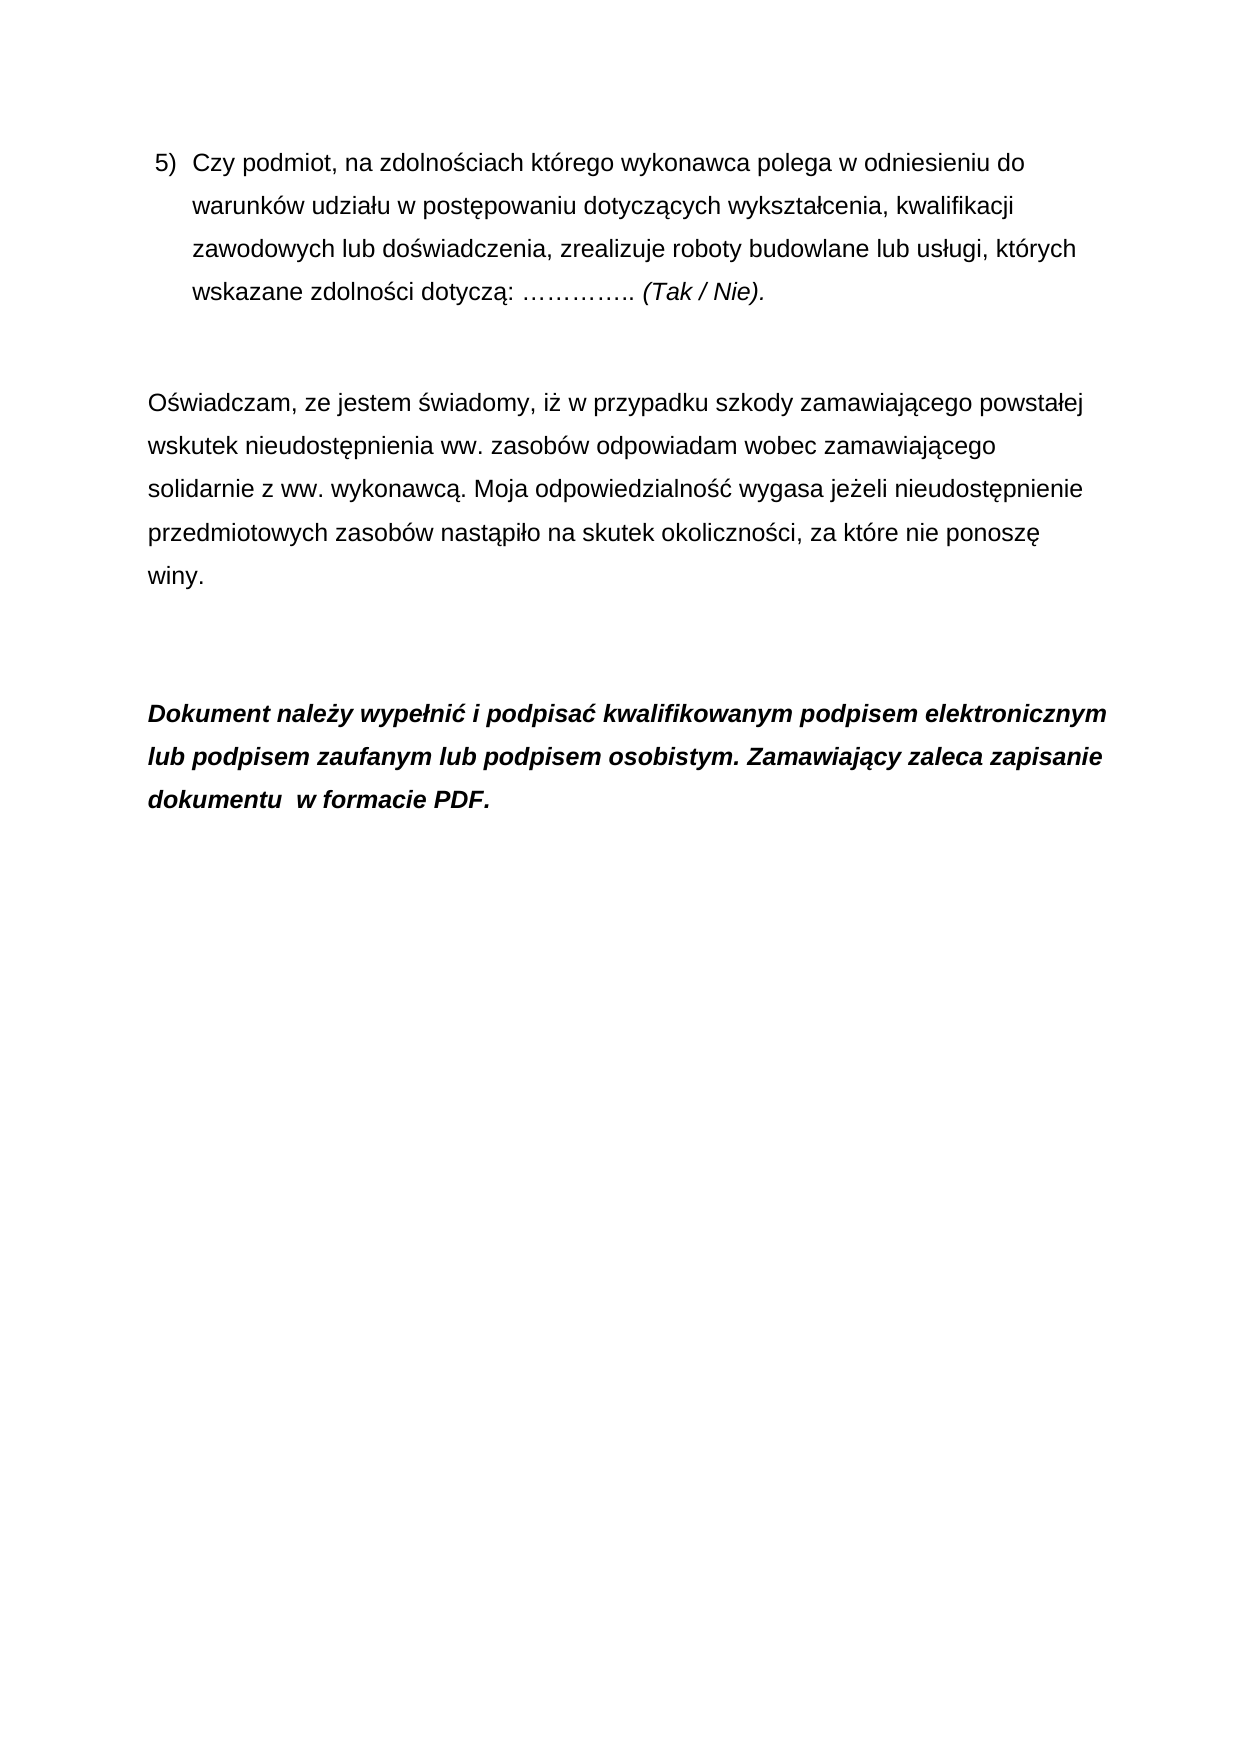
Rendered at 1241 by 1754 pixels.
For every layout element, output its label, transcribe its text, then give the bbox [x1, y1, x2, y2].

text Oświadczam, ze jestem świadomy, iż w przypadku szkody zamawiającego powstałej wskutek nieudostępnienia ww. zasobów odpowiadam wobec zamawiającego solidarnie z ww. wykonawcą. Moja odpowiedzialność wygasa jeżeli nieudostępnienie przedmiotowych zasobów nastąpiło na skutek okoliczności, za które nie ponoszę winy. [148, 388, 1092, 589]
text Dokument należy wypełnić i podpisać kwalifikowanym podpisem elektronicznym lub podpisem zaufanym lub podpisem osobistym. Zamawiający zaleca zapisanie dokumentu w formacie PDF. [148, 699, 1122, 814]
list Czy podmiot, na zdolnościach którego wykonawca polega w odniesieniu do warunków udziału w postępowaniu dotyczących wykształcenia, kwalifikacji zawodowych lub doświadczenia, zrealizuje roboty budowlane lub usługi, których wskazane zdolności dotyczą: ………….. (Tak / Nie). [154, 148, 1092, 306]
